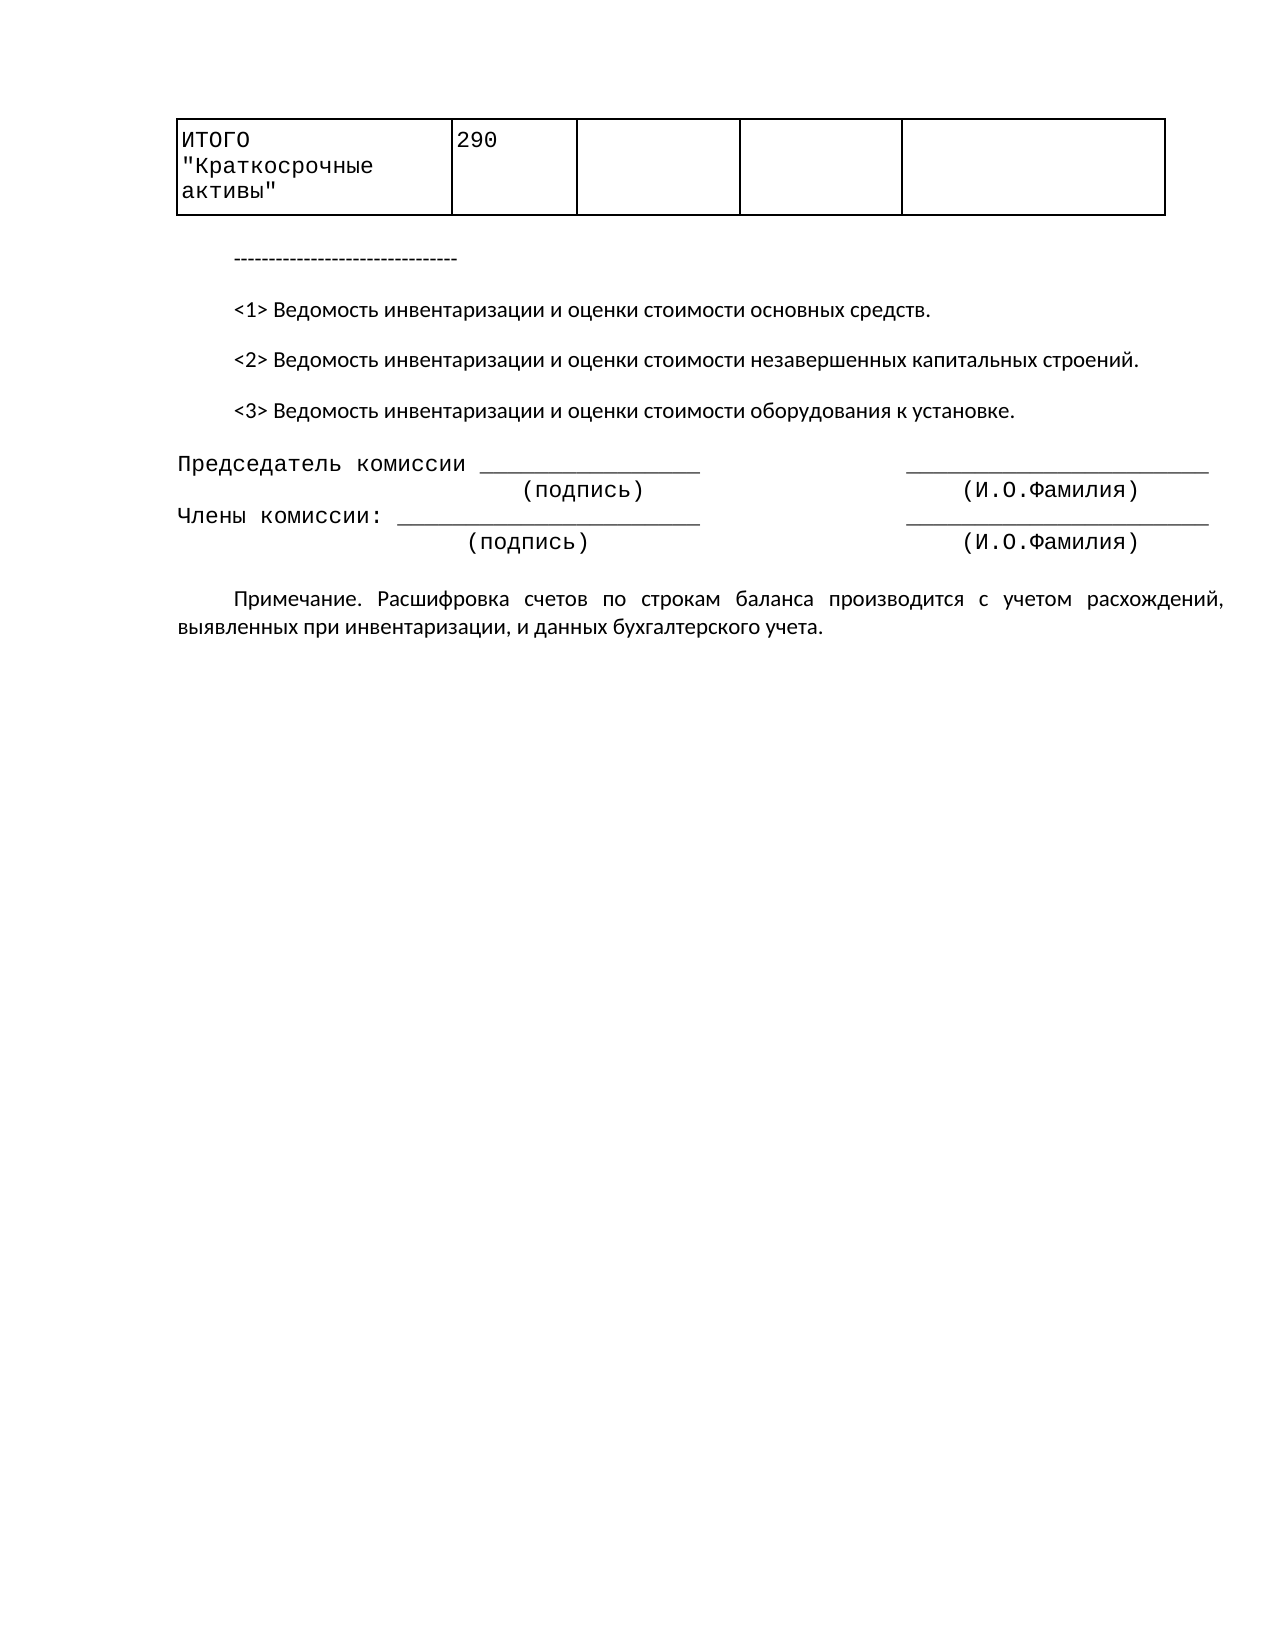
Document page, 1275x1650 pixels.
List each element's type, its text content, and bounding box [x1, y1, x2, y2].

text Члены комиссии: ______________________ ______________________ [177, 504, 1226, 530]
text (подпись) (И.О.Фамилия) [177, 478, 1226, 504]
text <3> Ведомость инвентаризации и оценки стоимости оборудования к установке. [177, 397, 1226, 424]
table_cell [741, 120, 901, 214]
text (подпись) (И.О.Фамилия) [177, 530, 1226, 556]
text <1> Ведомость инвентаризации и оценки стоимости основных средств. [177, 295, 1226, 323]
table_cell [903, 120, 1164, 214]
text <2> Ведомость инвентаризации и оценки стоимости незавершенных капитальных строений. [177, 346, 1226, 374]
text -------------------------------- [177, 244, 1226, 272]
text Примечание. Расшифровка счетов по строкам баланса производится с учетом расхождений, выявленных при инвентаризации, и данных бухгалтерского учета. [177, 584, 1226, 640]
text Председатель комиссии ________________ ______________________ [177, 453, 1226, 478]
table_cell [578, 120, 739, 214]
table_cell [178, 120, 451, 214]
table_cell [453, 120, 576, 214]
